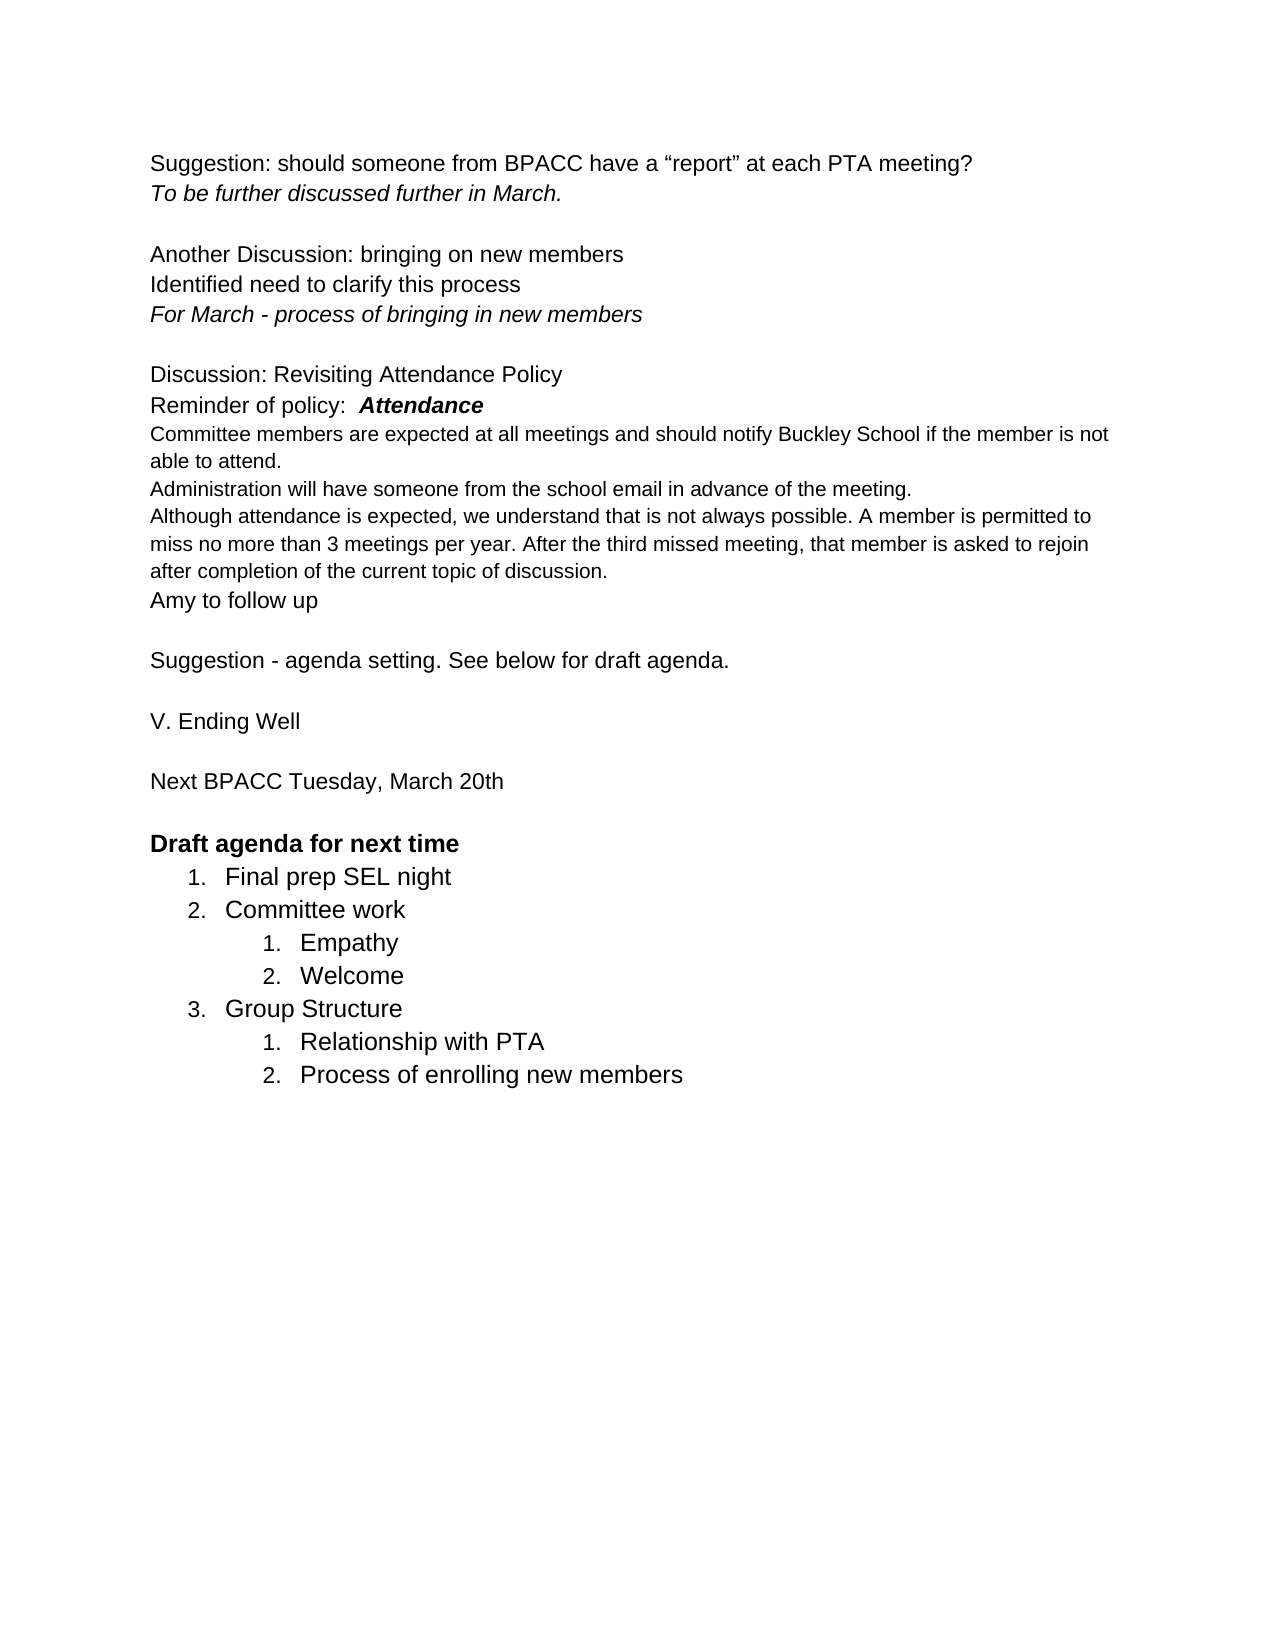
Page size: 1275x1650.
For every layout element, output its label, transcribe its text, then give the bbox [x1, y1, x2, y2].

text For March - process of bringing in new members [150, 301, 1125, 327]
text Administration will have someone from the school email in advance of the meeting. [150, 477, 1125, 501]
text Another Discussion: bringing on new members [150, 241, 1125, 267]
text Amy to follow up [150, 587, 1125, 613]
text Suggestion: should someone from BPACC have a “report” at each PTA meeting? [150, 150, 1125, 176]
text V. Ending Well [150, 708, 1125, 734]
list Welcome [262, 961, 1125, 989]
text Committee members are expected at all meetings and should notify Buckley School if the member is not able to attend. [150, 422, 1125, 473]
list Final prep SEL night [187, 862, 1125, 890]
list Empathy [262, 928, 1125, 956]
list Relationship with PTA [262, 1027, 1125, 1055]
list Process of enrolling new members [262, 1060, 1125, 1088]
text Draft agenda for next time [150, 828, 1125, 857]
text Discussion: Revisiting Attendance Policy [150, 361, 1125, 388]
text Although attendance is expected, we understand that is not always possible. A member is permitted to miss no more than 3 meetings per year. After the third missed meeting, that member is asked to rejoin after completion of the current topic of discussion. [150, 504, 1125, 583]
list Committee work [187, 894, 1125, 923]
text Next BPACC Tuesday, March 20th [150, 768, 1125, 794]
text Identified need to clarify this process [150, 271, 1125, 297]
text To be further discussed further in March. [150, 180, 1125, 207]
list Group Structure [187, 994, 1125, 1022]
text Reminder of policy: Attendance [150, 392, 1125, 418]
text Suggestion - agenda setting. See below for draft agenda. [150, 647, 1125, 674]
